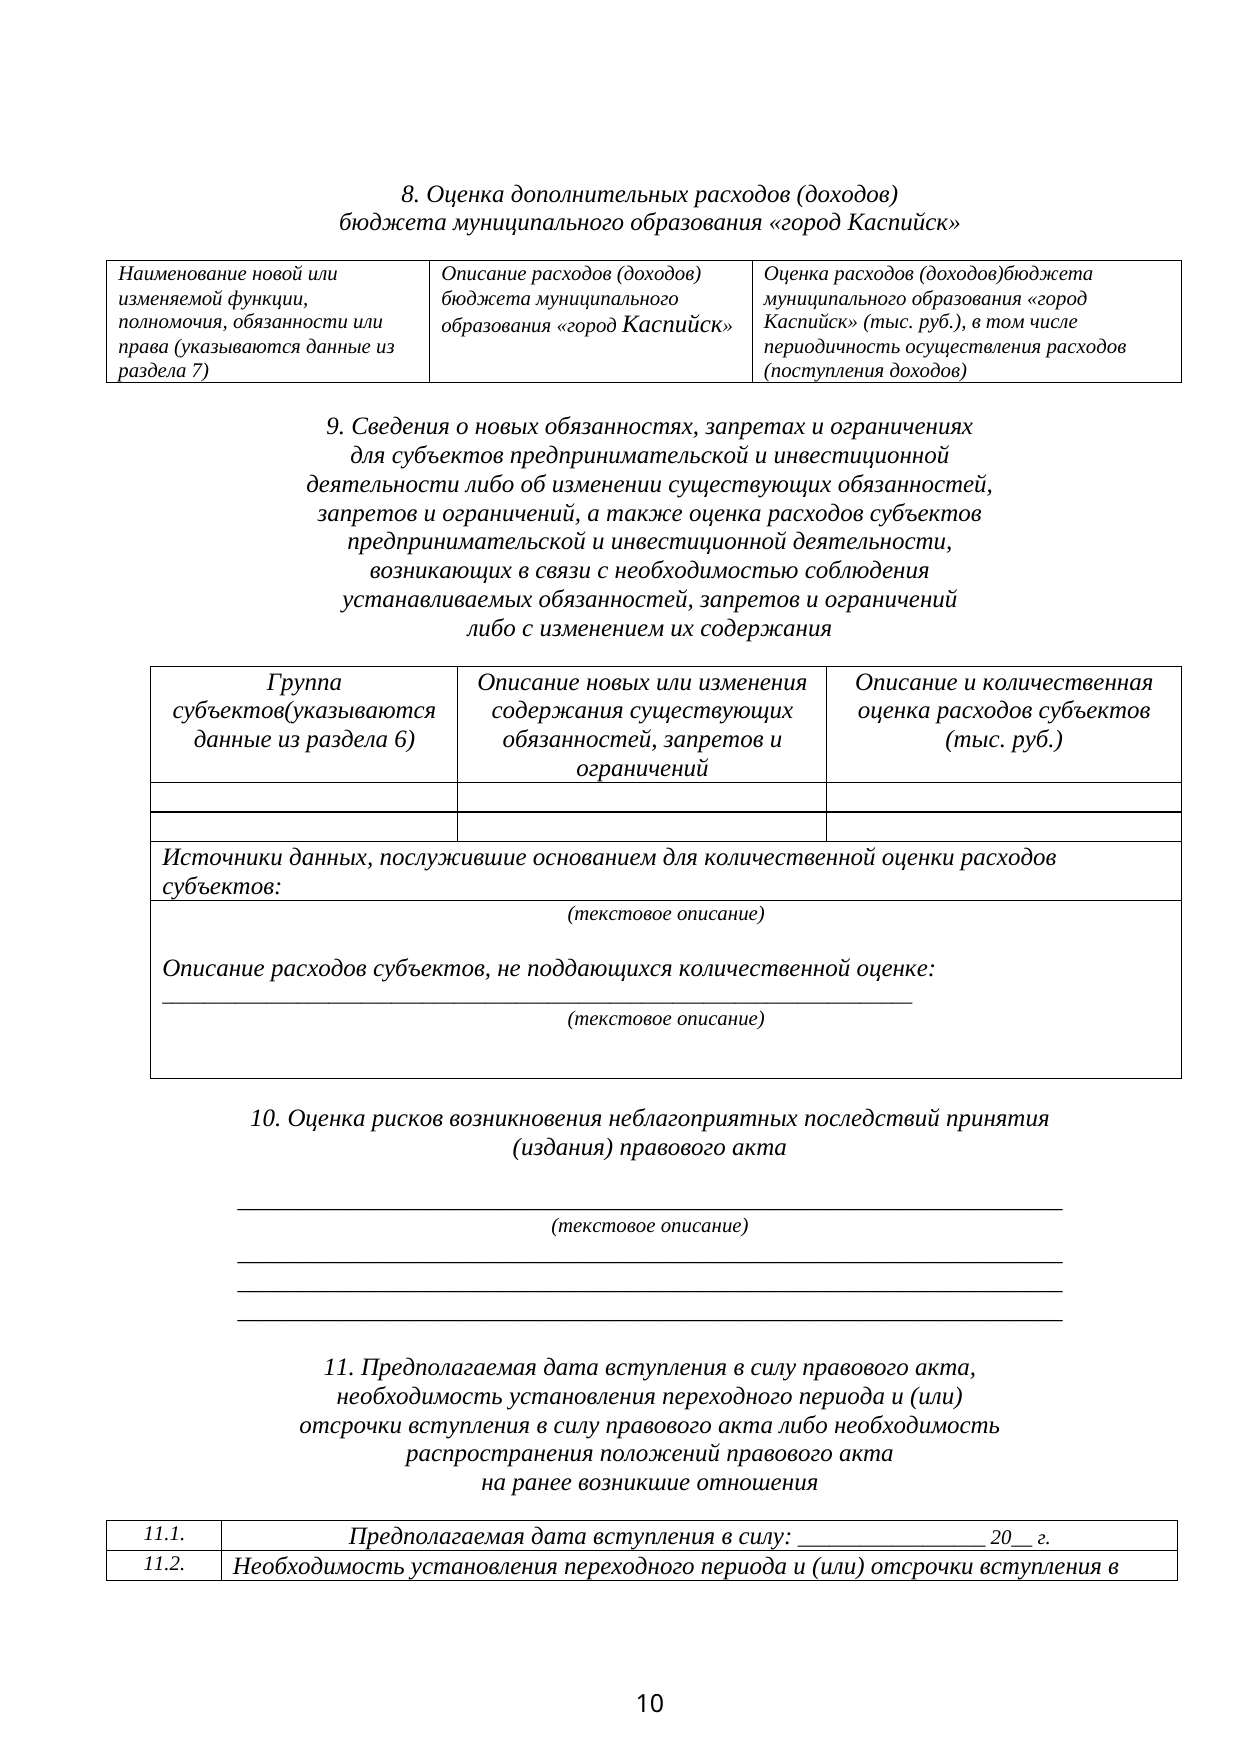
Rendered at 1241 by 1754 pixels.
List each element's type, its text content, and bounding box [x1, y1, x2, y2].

table_header Описание расходов (доходов) бюджета муниципального образования «город Каспийск» [430, 261, 752, 382]
table_cell [827, 813, 1181, 841]
table_header Описание и количественная оценка расходов субъектов (тыс. руб.) [827, 667, 1181, 782]
text __________________________________________________________________ [118, 1184, 1181, 1213]
text 8. Оценка дополнительных расходов (доходов) [118, 179, 1181, 207]
table_cell [458, 783, 826, 811]
text отсрочки вступления в силу правового акта либо необходимость [118, 1410, 1181, 1438]
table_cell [222, 1551, 1177, 1580]
text __________________________________________________________________ [118, 1237, 1181, 1266]
table_cell 11.2. [107, 1551, 221, 1580]
text необходимость установления переходного периода и (или) [118, 1381, 1181, 1410]
table_header Оценка расходов (доходов)бюджета муниципального образования «город Каспийск» (тыс. руб.), в том числе периодичность осуществления расходов (поступления доходов) [753, 261, 1181, 382]
text распространения положений правового акта [118, 1438, 1181, 1467]
table_header Наименование новой или изменяемой функции, полномочия, обязанности или права (указываются данные из раздела 7) [107, 261, 429, 382]
table_header Группа субъектов(указываются данные из раздела 6) [151, 667, 457, 782]
text деятельности либо об изменении существующих обязанностей, [118, 469, 1181, 498]
text для субъектов предпринимательской и инвестиционной [118, 440, 1181, 469]
text 11. Предполагаемая дата вступления в силу правового акта, [118, 1352, 1181, 1381]
table_cell [827, 783, 1181, 811]
text предпринимательской и инвестиционной деятельности, [118, 526, 1181, 555]
text возникающих в связи с необходимостью соблюдения [118, 555, 1181, 584]
text бюджета муниципального образования «город Каспийск» [118, 207, 1181, 236]
text либо с изменением их содержания [118, 613, 1181, 641]
text (текстовое описание) [118, 1213, 1181, 1237]
table_cell [151, 813, 457, 841]
table_cell (текстовое описание) Описание расходов субъектов, не поддающихся количественной оценке: ________________________________________________________________________ (текстовое описание) [151, 901, 1181, 1078]
table_cell [151, 783, 457, 811]
text 10. Оценка рисков возникновения неблагоприятных последствий принятия [118, 1103, 1181, 1132]
table_cell Источники данных, послужившие основанием для количественной оценки расходов субъектов: [151, 842, 1181, 900]
table_header Предполагаемая дата вступления в силу: __________________ 20__ г. [222, 1521, 1177, 1550]
text на ранее возникшие отношения [118, 1467, 1181, 1496]
text __________________________________________________________________ [118, 1295, 1181, 1323]
table_header 11.1. [107, 1521, 221, 1550]
table_header Описание новых или изменения содержания существующих обязанностей, запретов и ограничений [458, 667, 826, 782]
text __________________________________________________________________ [118, 1266, 1181, 1295]
text 9. Сведения о новых обязанностях, запретах и ограничениях [118, 411, 1181, 440]
text (издания) правового акта [118, 1132, 1181, 1160]
text устанавливаемых обязанностей, запретов и ограничений [118, 584, 1181, 613]
text запретов и ограничений, а также оценка расходов субъектов [118, 498, 1181, 526]
table_cell [458, 813, 826, 841]
